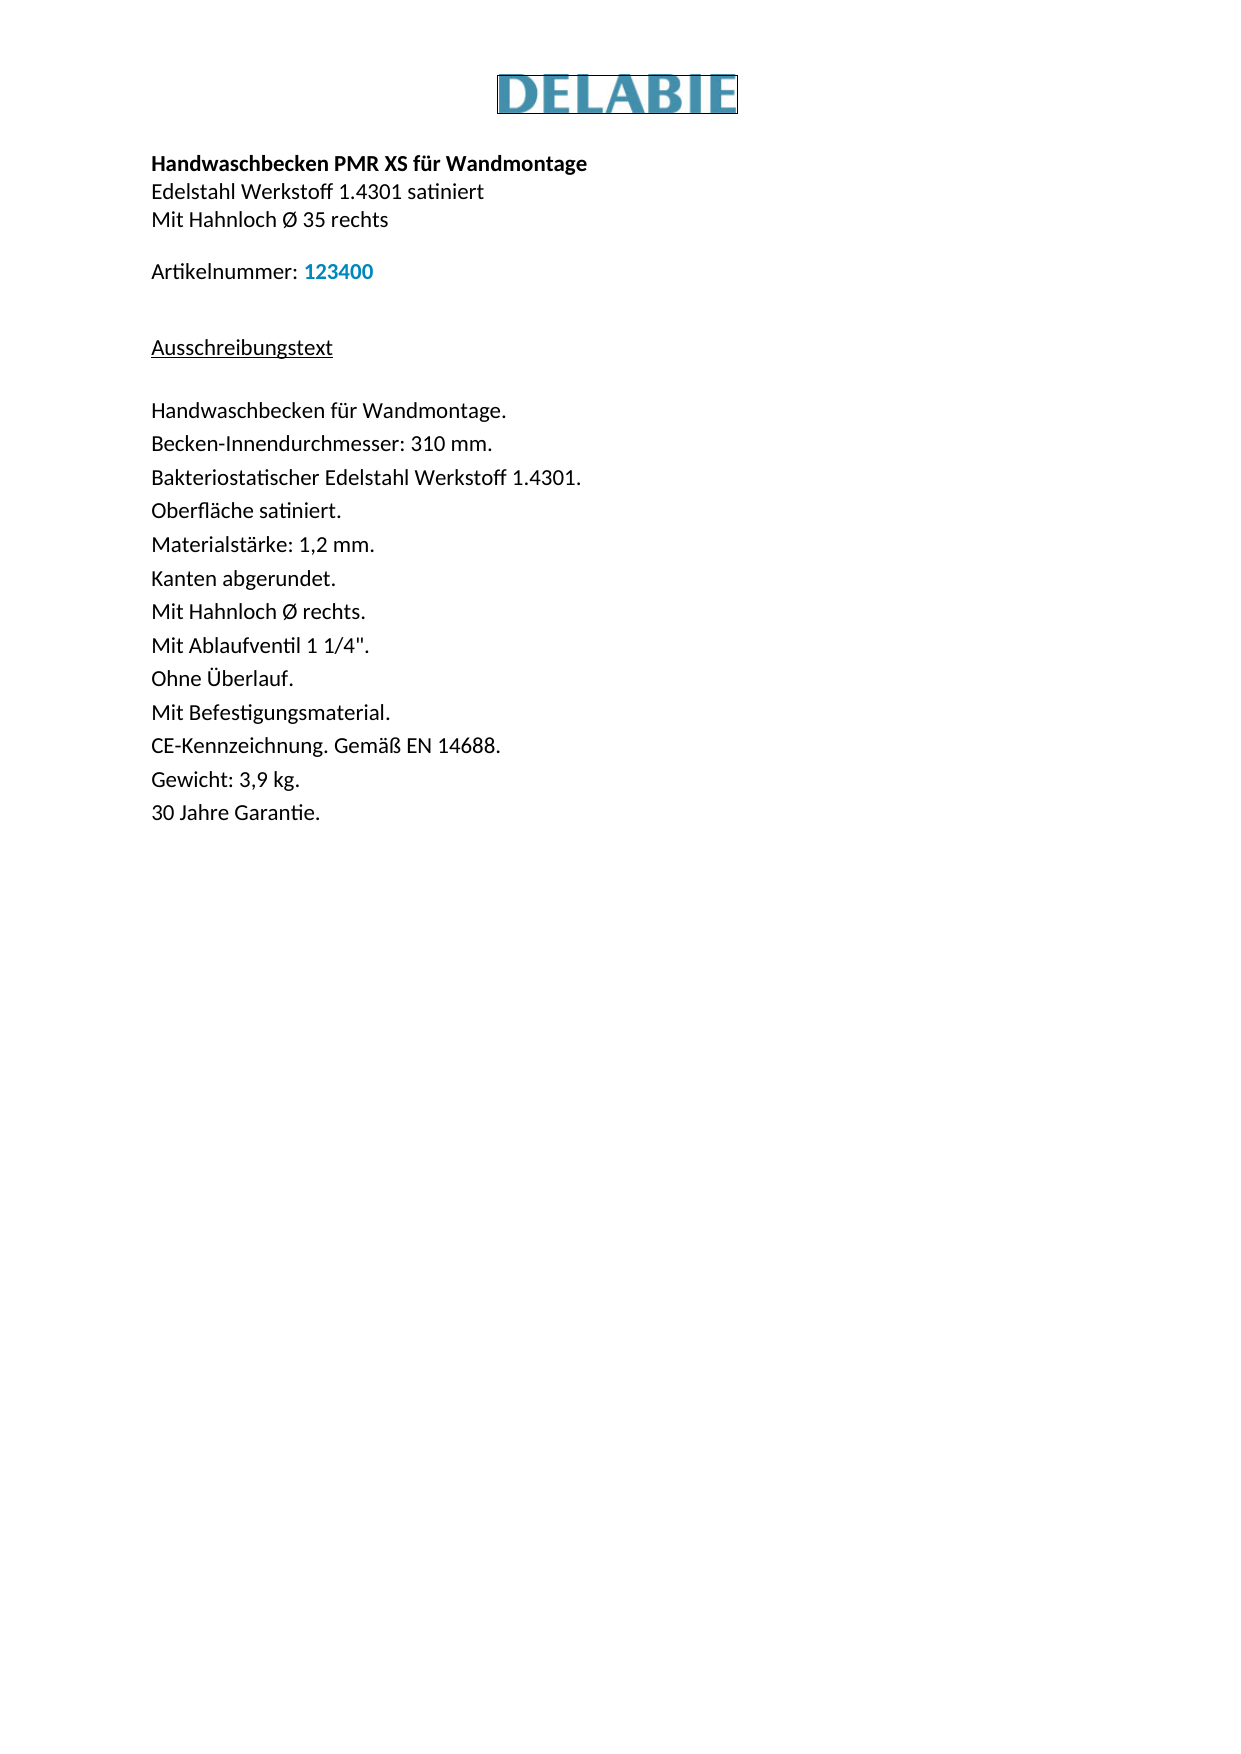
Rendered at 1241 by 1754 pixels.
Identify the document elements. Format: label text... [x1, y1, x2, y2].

text Mit Befestigungsmaterial. [151, 698, 1084, 726]
text Ausschreibungstext [151, 333, 1084, 361]
text Mit Hahnloch Ø rechts. [151, 597, 1084, 625]
text Oberfläche satiniert. [151, 497, 1084, 525]
text Kanten abgerundet. [151, 564, 1084, 592]
text Handwaschbecken PMR XS für Wandmontage [151, 149, 1084, 177]
text Handwaschbecken für Wandmontage. [151, 396, 1084, 424]
text Edelstahl Werkstoff 1.4301 satiniert [151, 177, 1084, 205]
text Mit Ablaufventil 1 1/4". [151, 631, 1084, 659]
text Gewicht: 3,9 kg. [151, 765, 1084, 793]
text Artikelnummer: 123400 [151, 257, 1084, 285]
text Ohne Überlauf. [151, 664, 1084, 692]
text CE-Kennzeichnung. Gemäß EN 14688. [151, 731, 1084, 759]
text Mit Hahnloch Ø 35 rechts [151, 205, 1084, 233]
picture [498, 76, 737, 113]
text Becken-Innendurchmesser: 310 mm. [151, 429, 1084, 458]
text Bakteriostatischer Edelstahl Werkstoff 1.4301. [151, 463, 1084, 491]
text 30 Jahre Garantie. [151, 798, 1084, 827]
text Materialstärke: 1,2 mm. [151, 530, 1084, 558]
